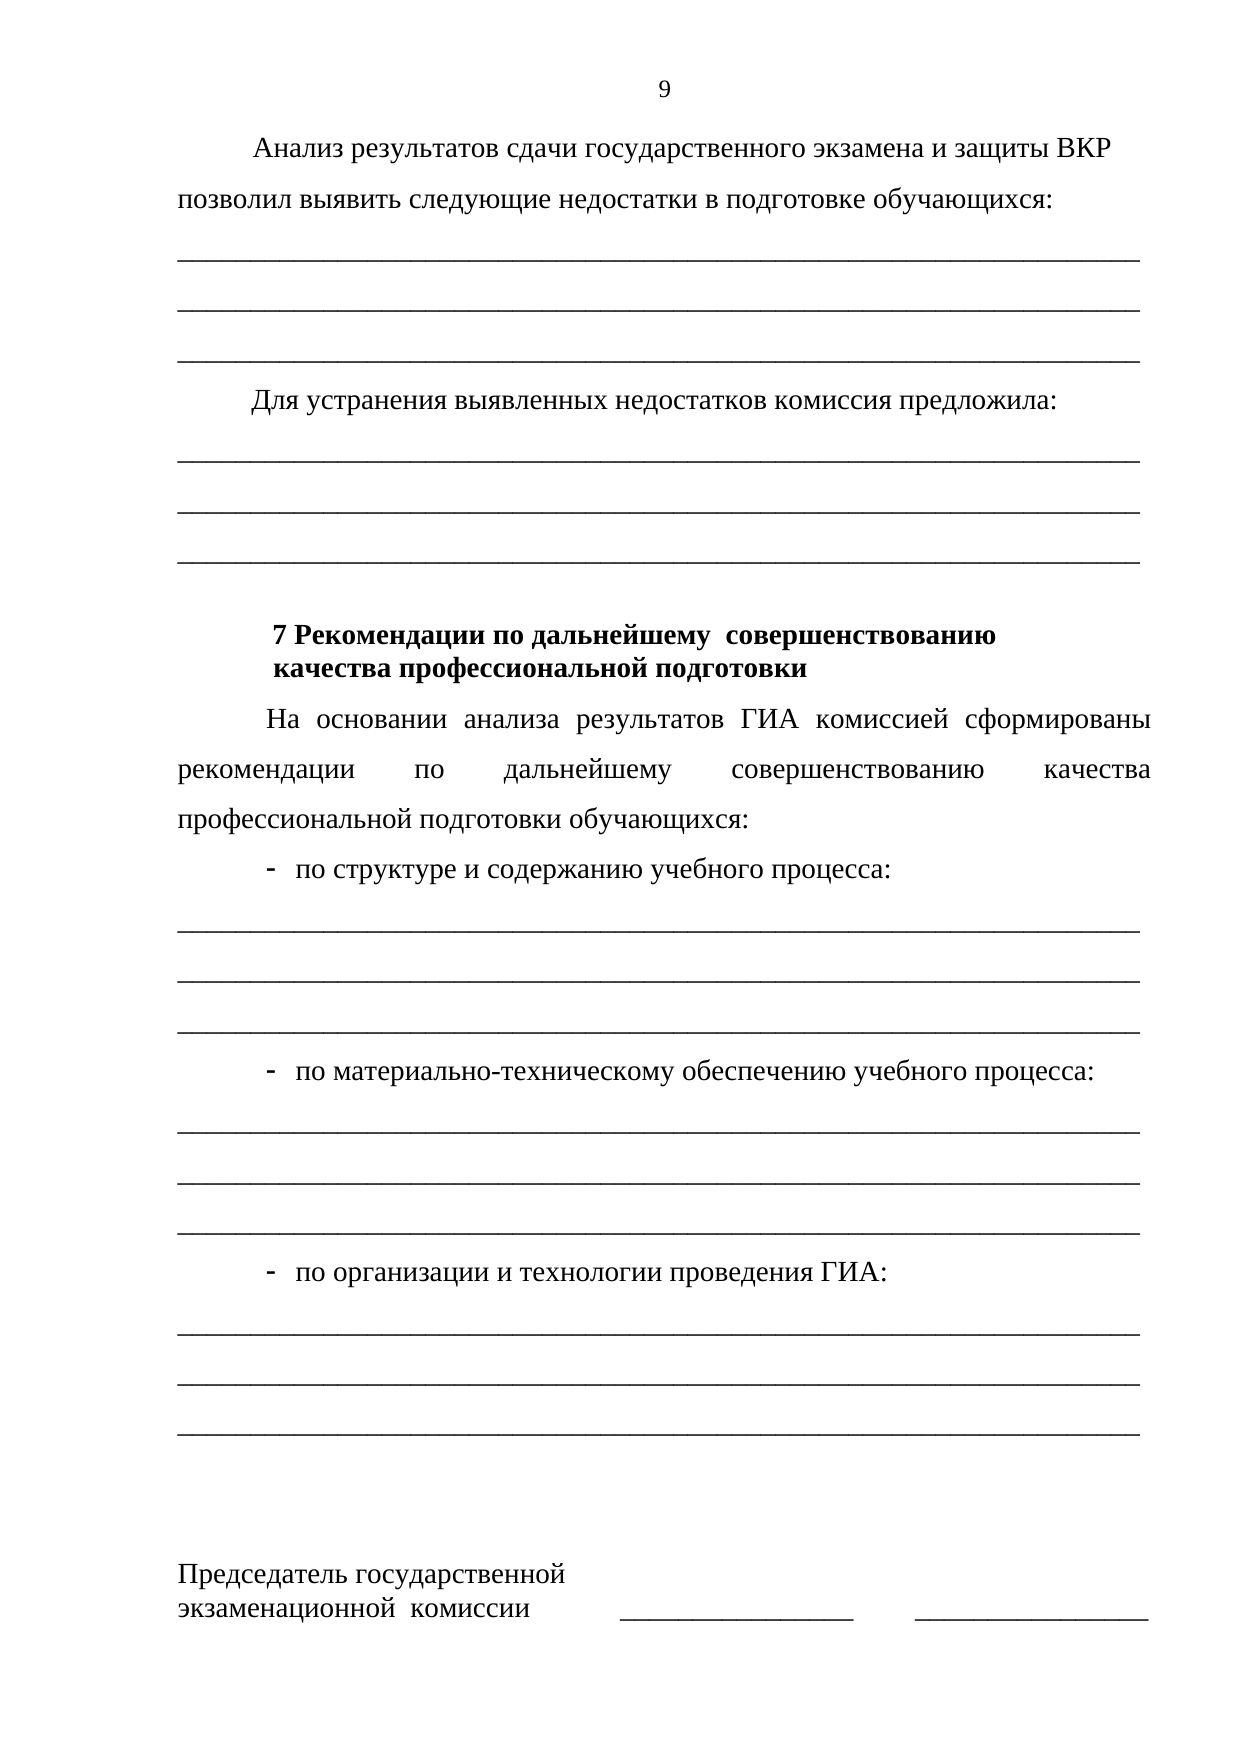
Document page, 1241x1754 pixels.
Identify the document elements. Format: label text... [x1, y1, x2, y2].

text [177, 231, 1152, 365]
text 7 Рекомендации по дальнейшему совершенствованию [177, 617, 1152, 650]
text Анализ результатов сдачи государственного экзамена и защиты ВКР позволил выявить следующие недостатки в подготовке обучающихся: [177, 131, 1152, 214]
list по материально-техническому обеспечению учебного процесса: [177, 1053, 1152, 1087]
text экзаменационной комиссии ________________ ________________ [177, 1590, 1152, 1623]
list по структуре и содержанию учебного процесса: [177, 852, 1152, 885]
list Для устранения выявленных недостатков комиссия предложила: [177, 382, 1152, 416]
text качества профессиональной подготовки [177, 650, 1152, 684]
text На основании анализа результатов ГИА комиссией сформированы рекомендации по дальнейшему совершенствованию качества профессиональной подготовки обучающихся: [177, 701, 1152, 835]
list по организации и технологии проведения ГИА: [177, 1254, 1152, 1288]
text Председатель государственной [177, 1556, 1152, 1590]
